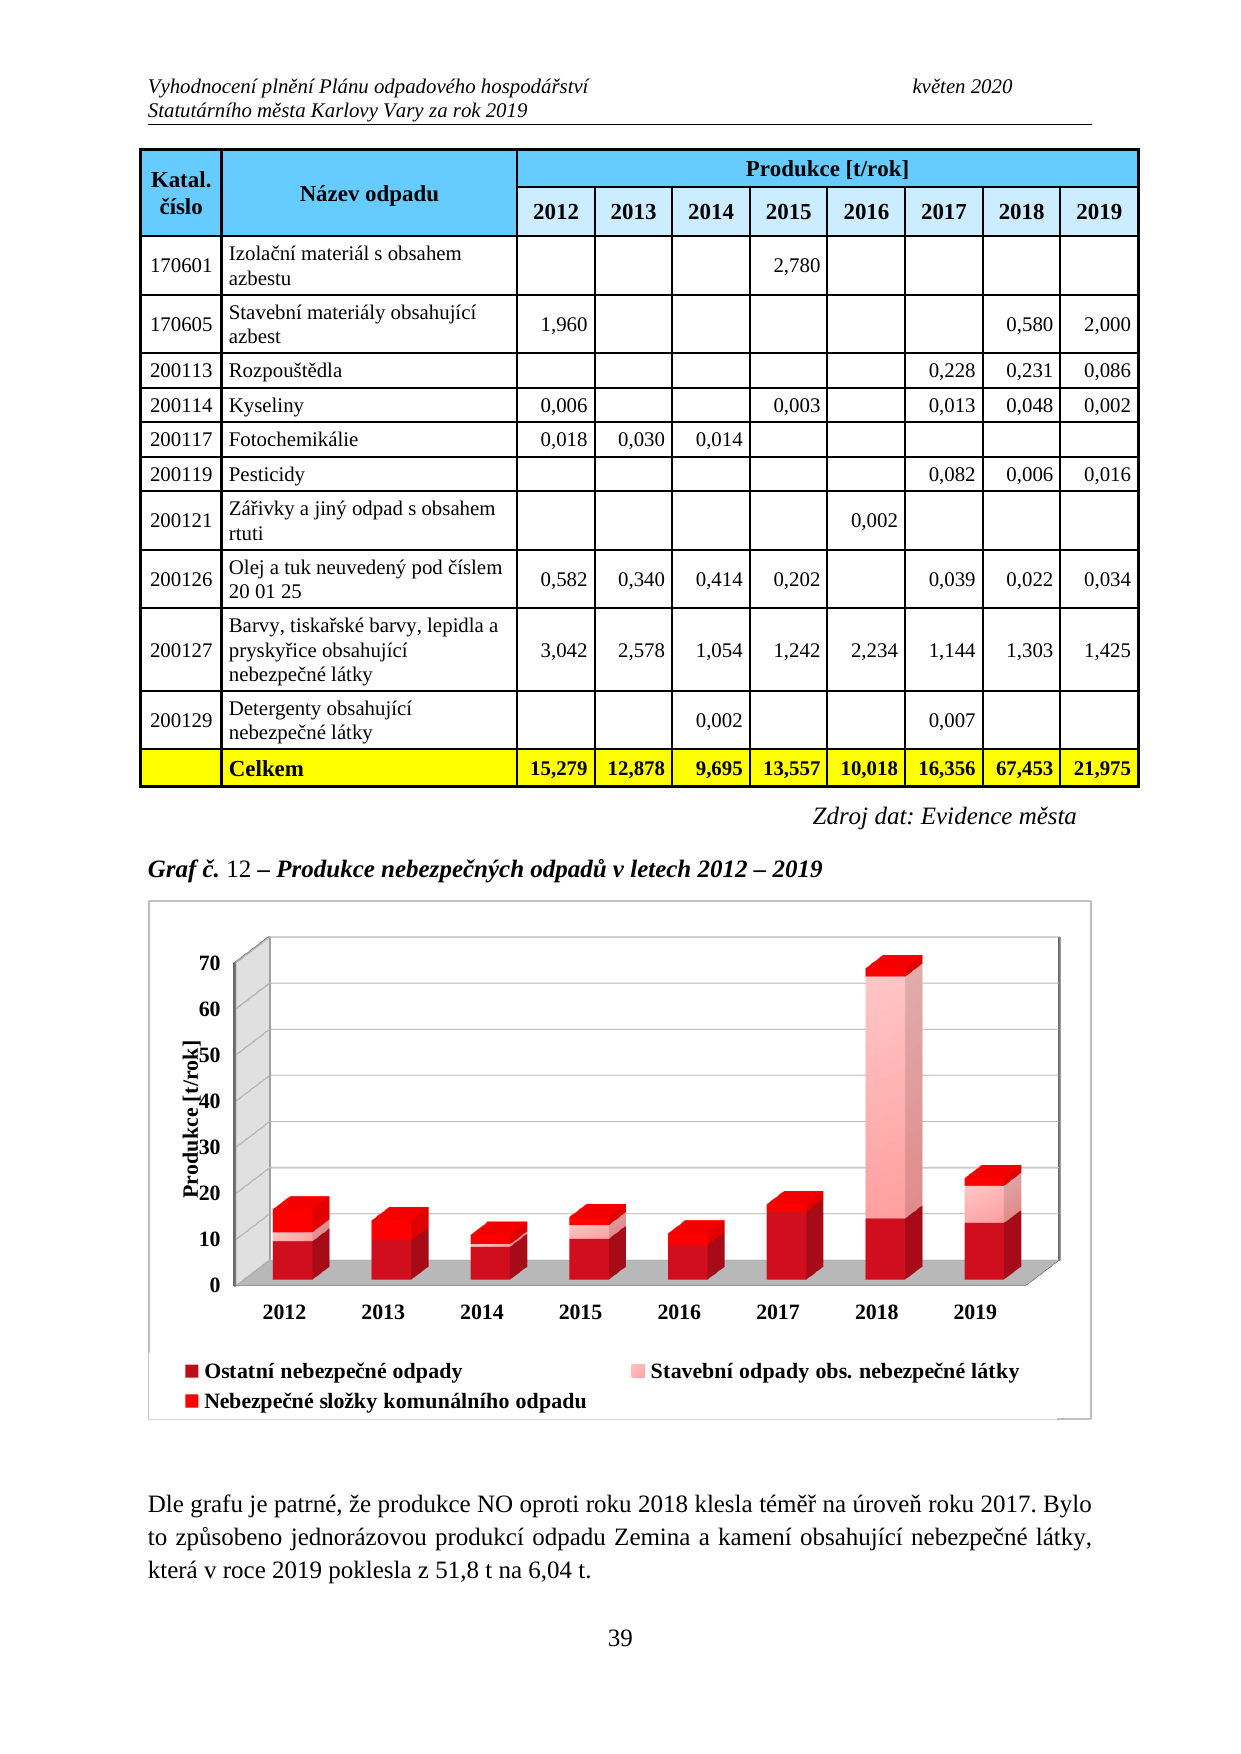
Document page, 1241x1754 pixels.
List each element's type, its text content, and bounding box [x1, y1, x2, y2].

table_cell 2012 [518, 188, 594, 235]
table_header Produkce [t/rok] [518, 151, 1137, 186]
table_cell Celkem [223, 750, 516, 785]
table_cell 1,960 [518, 296, 594, 352]
table_cell [984, 237, 1059, 294]
table_header Katal. číslo [142, 151, 220, 235]
table_cell 0,082 [906, 458, 982, 490]
table_cell [1061, 692, 1137, 748]
table_cell [673, 492, 749, 549]
table_cell 3,042 [518, 609, 594, 690]
table_cell [518, 692, 594, 748]
table_cell 2,234 [828, 609, 904, 690]
table_header Název odpadu [223, 151, 516, 235]
table_cell Olej a tuk neuvedený pod číslem 20 01 25 [223, 551, 516, 607]
table_cell 200121 [142, 492, 220, 549]
table_cell [673, 389, 749, 421]
table_cell 21,975 [1061, 750, 1137, 785]
table_cell [518, 458, 594, 490]
table_cell [1061, 237, 1137, 294]
table_cell 1,425 [1061, 609, 1137, 690]
table_cell 1,144 [906, 609, 982, 690]
table_cell [596, 692, 671, 748]
table_cell 1,242 [751, 609, 826, 690]
table_cell [828, 354, 904, 387]
table_cell [596, 458, 671, 490]
table_cell Izolační materiál s obsahem azbestu [223, 237, 516, 294]
table_cell 0,202 [751, 551, 826, 607]
table_cell 0,002 [828, 492, 904, 549]
table_cell 0,228 [906, 354, 982, 387]
table_cell Zářivky a jiný odpad s obsahem rtuti [223, 492, 516, 549]
table_cell Rozpouštědla [223, 354, 516, 387]
table_cell 2013 [596, 188, 671, 235]
table_cell [751, 296, 826, 352]
table_cell 1,054 [673, 609, 749, 690]
table_cell 170605 [142, 296, 220, 352]
table_cell 2,780 [751, 237, 826, 294]
table_cell [518, 354, 594, 387]
table_cell Stavební materiály obsahující azbest [223, 296, 516, 352]
table_cell 0,580 [984, 296, 1059, 352]
table_cell Fotochemikálie [223, 423, 516, 456]
table_cell [596, 389, 671, 421]
table_cell [828, 458, 904, 490]
table_cell [828, 551, 904, 607]
table_cell 2016 [828, 188, 904, 235]
table_cell Detergenty obsahující nebezpečné látky [223, 692, 516, 748]
table_cell 2,578 [596, 609, 671, 690]
table_cell [596, 237, 671, 294]
table_cell 0,048 [984, 389, 1059, 421]
table_cell [751, 354, 826, 387]
table_cell 200119 [142, 458, 220, 490]
table_cell Kyseliny [223, 389, 516, 421]
table_cell 2018 [984, 188, 1059, 235]
table_cell 2014 [673, 188, 749, 235]
table_cell [751, 423, 826, 456]
table_cell 0,086 [1061, 354, 1137, 387]
table_cell 200117 [142, 423, 220, 456]
table_cell 67,453 [984, 750, 1059, 785]
table_cell [596, 354, 671, 387]
table_cell [751, 692, 826, 748]
table_cell [673, 354, 749, 387]
table_cell Pesticidy [223, 458, 516, 490]
table_cell 0,014 [673, 423, 749, 456]
text Graf č. 12 – Produkce nebezpečných odpadů v letech 2012 – 2019 [148, 854, 1092, 883]
table_cell [673, 458, 749, 490]
table_cell [1061, 423, 1137, 456]
table_cell 0,003 [751, 389, 826, 421]
table_cell 0,582 [518, 551, 594, 607]
table_cell Barvy, tiskařské barvy, lepidla a pryskyřice obsahující nebezpečné látky [223, 609, 516, 690]
table_cell 0,006 [984, 458, 1059, 490]
table_cell 200127 [142, 609, 220, 690]
table_cell [906, 296, 982, 352]
table_cell [673, 296, 749, 352]
table_cell 0,018 [518, 423, 594, 456]
table_cell [906, 237, 982, 294]
text Dle grafu je patrné, že produkce NO oproti roku 2018 klesla téměř na úroveň roku 2017. Bylo to způsobeno jednorázovou produkcí odpadu Zemina a kamení obsahující nebezpečné látky, která v roce 2019 poklesla z 51,8 t na 6,04 t. [148, 1489, 1092, 1583]
table_cell [673, 237, 749, 294]
table_cell [751, 458, 826, 490]
table_cell 2015 [751, 188, 826, 235]
table_cell 0,034 [1061, 551, 1137, 607]
table_cell 0,007 [906, 692, 982, 748]
table_cell 0,006 [518, 389, 594, 421]
table_cell [828, 237, 904, 294]
table_cell [518, 237, 594, 294]
table_cell 16,356 [906, 750, 982, 785]
table_cell 200113 [142, 354, 220, 387]
table_cell [828, 389, 904, 421]
table_cell [984, 692, 1059, 748]
table_cell [828, 296, 904, 352]
table_cell 200114 [142, 389, 220, 421]
table_cell 12,878 [596, 750, 671, 785]
table_cell 200129 [142, 692, 220, 748]
table_cell 2017 [906, 188, 982, 235]
table_cell 15,279 [518, 750, 594, 785]
table_cell 10,018 [828, 750, 904, 785]
table_cell 2019 [1061, 188, 1137, 235]
table_cell 9,695 [673, 750, 749, 785]
table_cell 200126 [142, 551, 220, 607]
table_cell [142, 750, 220, 785]
table_cell [596, 492, 671, 549]
table_cell 13,557 [751, 750, 826, 785]
table_cell 0,231 [984, 354, 1059, 387]
table_cell 1,303 [984, 609, 1059, 690]
table_cell 2,000 [1061, 296, 1137, 352]
table_cell 0,002 [673, 692, 749, 748]
table_cell [906, 492, 982, 549]
table_cell 0,022 [984, 551, 1059, 607]
table_cell [596, 296, 671, 352]
table_cell 0,414 [673, 551, 749, 607]
table_cell [984, 492, 1059, 549]
table_cell 0,002 [1061, 389, 1137, 421]
table_cell 0,039 [906, 551, 982, 607]
table_cell [751, 492, 826, 549]
table_cell [906, 423, 982, 456]
table_cell [1061, 492, 1137, 549]
table_cell [518, 492, 594, 549]
table_cell 0,340 [596, 551, 671, 607]
table_cell 0,030 [596, 423, 671, 456]
table_cell 0,013 [906, 389, 982, 421]
table_cell [828, 692, 904, 748]
table_cell [828, 423, 904, 456]
text Zdroj dat: Evidence města [738, 801, 1092, 829]
table_cell 0,016 [1061, 458, 1137, 490]
table_cell 170601 [142, 237, 220, 294]
table_cell [984, 423, 1059, 456]
